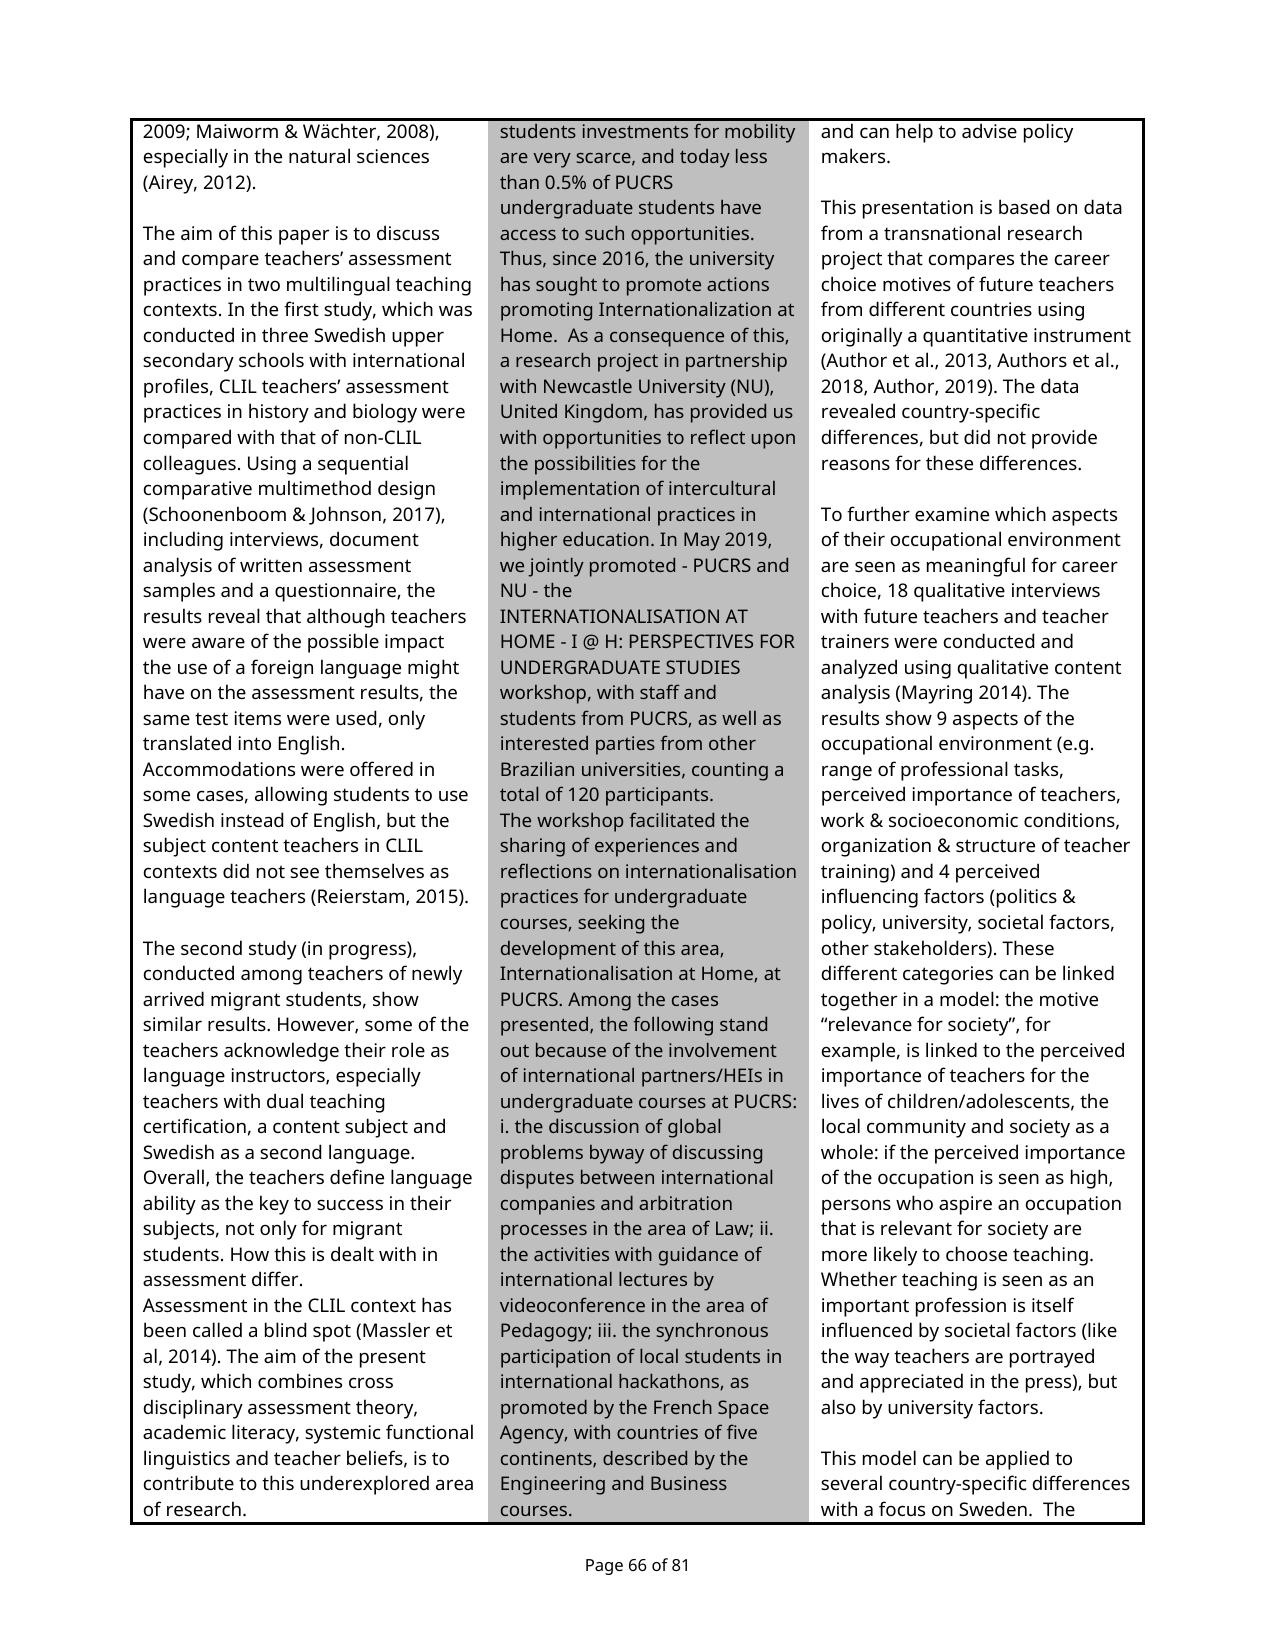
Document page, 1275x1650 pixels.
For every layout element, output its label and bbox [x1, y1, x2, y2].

table_cell [133, 121, 488, 1522]
table_cell [809, 121, 1142, 1522]
table_cell [488, 121, 809, 1522]
